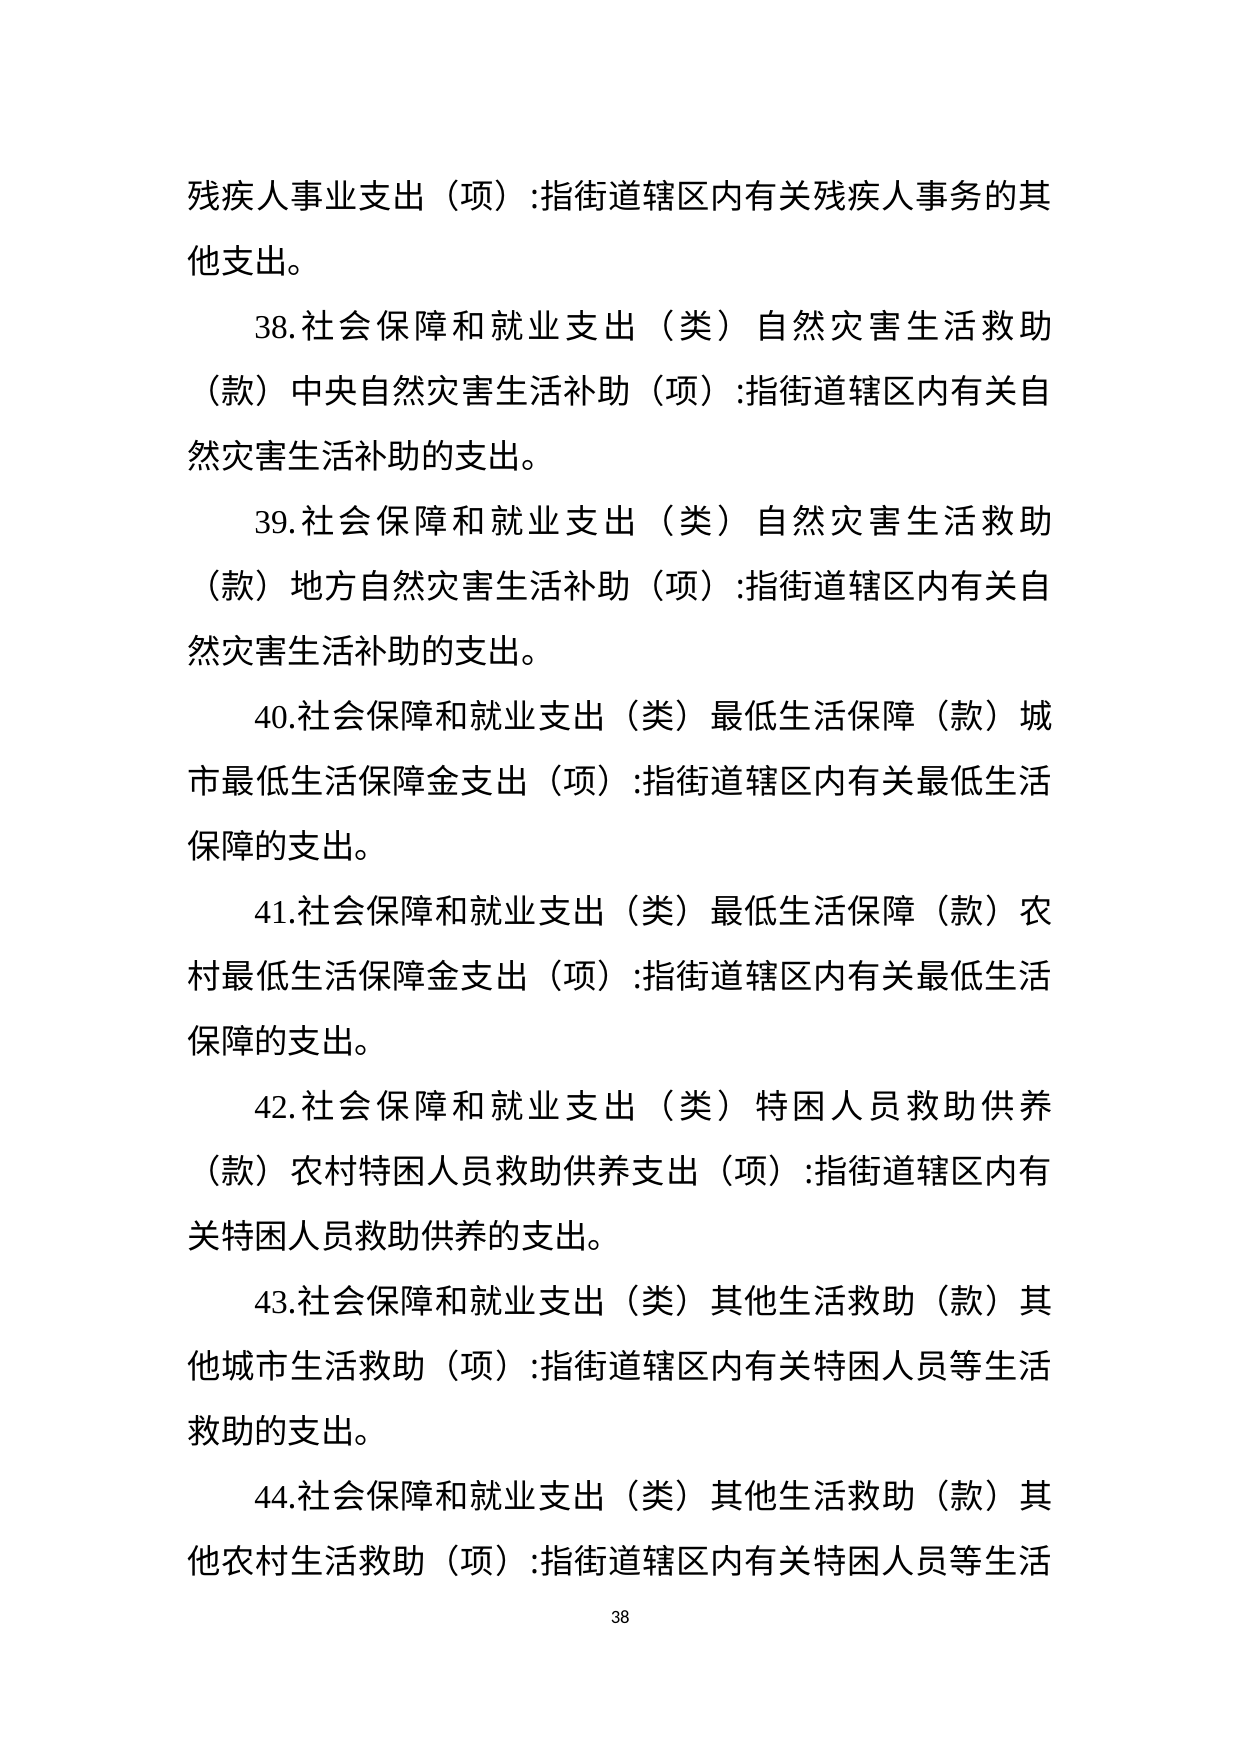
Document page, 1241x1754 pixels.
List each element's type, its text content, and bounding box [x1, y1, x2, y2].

text 38.社会保障和就业支出（类）自然灾害生活救助（款）中央自然灾害生活补助（项）:指街道辖区内有关自然灾害生活补助的支出。 [187, 292, 1053, 487]
text 40.社会保障和就业支出（类）最低生活保障（款）城市最低生活保障金支出（项）:指街道辖区内有关最低生活保障的支出。 [187, 682, 1053, 877]
text 42.社会保障和就业支出（类）特困人员救助供养（款）农村特困人员救助供养支出（项）:指街道辖区内有关特困人员救助供养的支出。 [187, 1072, 1053, 1267]
text 43.社会保障和就业支出（类）其他生活救助（款）其他城市生活救助（项）:指街道辖区内有关特困人员等生活救助的支出。 [187, 1267, 1053, 1462]
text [187, 1462, 1053, 1592]
text 39.社会保障和就业支出（类）自然灾害生活救助（款）地方自然灾害生活补助（项）:指街道辖区内有关自然灾害生活补助的支出。 [187, 487, 1053, 682]
text 41.社会保障和就业支出（类）最低生活保障（款）农村最低生活保障金支出（项）:指街道辖区内有关最低生活保障的支出。 [187, 877, 1053, 1072]
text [187, 162, 1053, 292]
